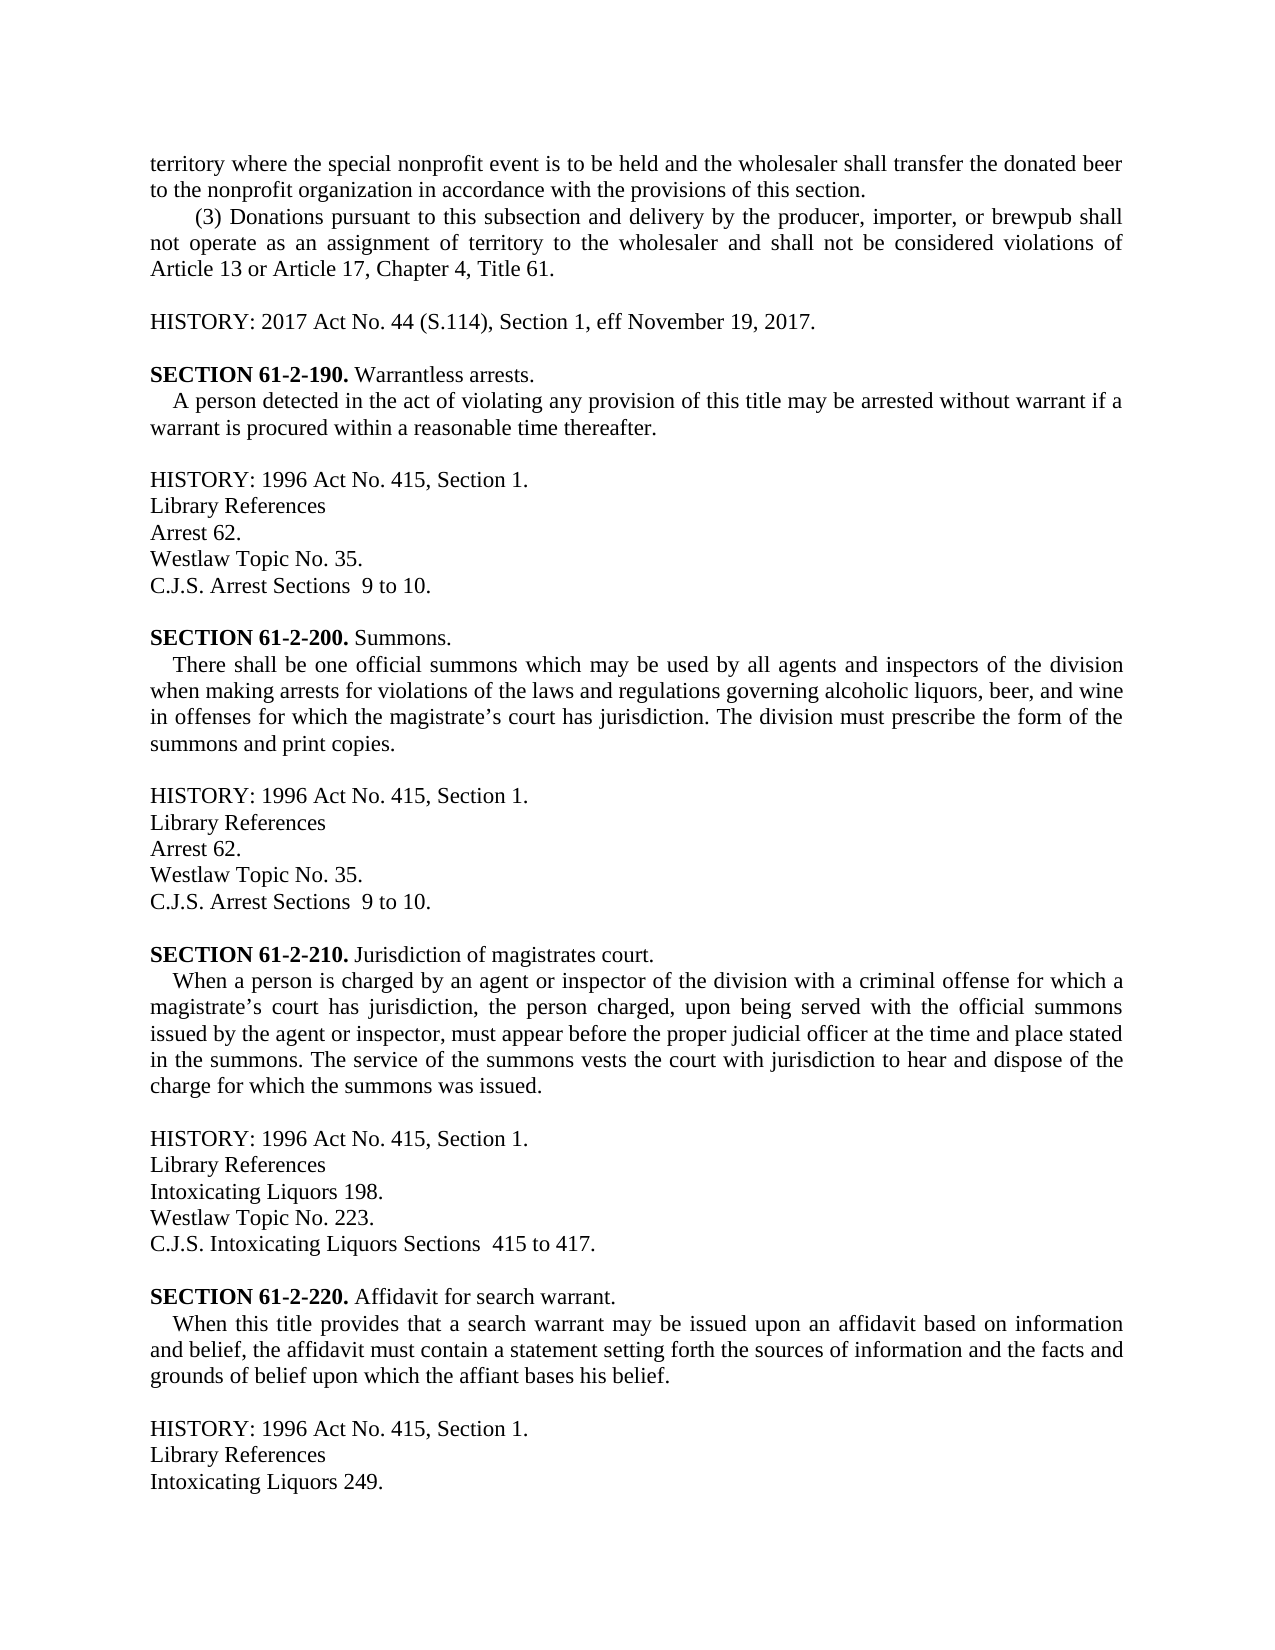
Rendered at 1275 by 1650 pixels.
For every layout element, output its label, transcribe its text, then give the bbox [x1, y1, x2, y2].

text SECTION 61-2-190. Warrantless arrests. [150, 361, 1125, 387]
text (3) Donations pursuant to this subsection and delivery by the producer, importer, or brewpub shall not operate as an assignment of territory to the wholesaler and shall not be considered violations of Article 13 or Article 17, Chapter 4, Title 61. [150, 203, 1125, 282]
text When a person is charged by an agent or inspector of the division with a criminal offense for which a magistrate’s court has jurisdiction, the person charged, upon being served with the official summons issued by the agent or inspector, must appear before the proper judicial officer at the time and place stated in the summons. The service of the summons vests the court with jurisdiction to hear and dispose of the charge for which the summons was issued. [150, 967, 1125, 1099]
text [150, 150, 1125, 203]
text HISTORY: 1996 Act No. 415, Section 1. [150, 1125, 1125, 1151]
text HISTORY: 1996 Act No. 415, Section 1. [150, 782, 1125, 809]
text C.J.S. Arrest Sections 9 to 10. [150, 888, 1125, 914]
text HISTORY: 1996 Act No. 415, Section 1. [150, 466, 1125, 493]
text C.J.S. Intoxicating Liquors Sections 415 to 417. [150, 1231, 1125, 1257]
text Library References [150, 809, 1125, 835]
text Westlaw Topic No. 35. [150, 545, 1125, 572]
text Arrest 62. [150, 835, 1125, 862]
text Westlaw Topic No. 223. [150, 1204, 1125, 1231]
text SECTION 61-2-210. Jurisdiction of magistrates court. [150, 941, 1125, 967]
text Westlaw Topic No. 35. [150, 862, 1125, 888]
text Library References [150, 1441, 1125, 1468]
text HISTORY: 2017 Act No. 44 (S.114), Section 1, eff November 19, 2017. [150, 308, 1125, 334]
text There shall be one official summons which may be used by all agents and inspectors of the division when making arrests for violations of the laws and regulations governing alcoholic liquors, beer, and wine in offenses for which the magistrate’s court has jurisdiction. The division must prescribe the form of the summons and print copies. [150, 651, 1125, 756]
text When this title provides that a search warrant may be issued upon an affidavit based on information and belief, the affidavit must contain a statement setting forth the sources of information and the facts and grounds of belief upon which the affiant bases his belief. [150, 1309, 1125, 1389]
text SECTION 61-2-220. Affidavit for search warrant. [150, 1283, 1125, 1309]
text C.J.S. Arrest Sections 9 to 10. [150, 572, 1125, 598]
text A person detected in the act of violating any provision of this title may be arrested without warrant if a warrant is procured within a reasonable time thereafter. [150, 387, 1125, 440]
text Library References [150, 1151, 1125, 1178]
text HISTORY: 1996 Act No. 415, Section 1. [150, 1415, 1125, 1441]
text Intoxicating Liquors 198. [150, 1178, 1125, 1204]
text Library References [150, 493, 1125, 519]
text Intoxicating Liquors 249. [150, 1468, 1125, 1494]
text SECTION 61-2-200. Summons. [150, 624, 1125, 651]
text Arrest 62. [150, 519, 1125, 545]
